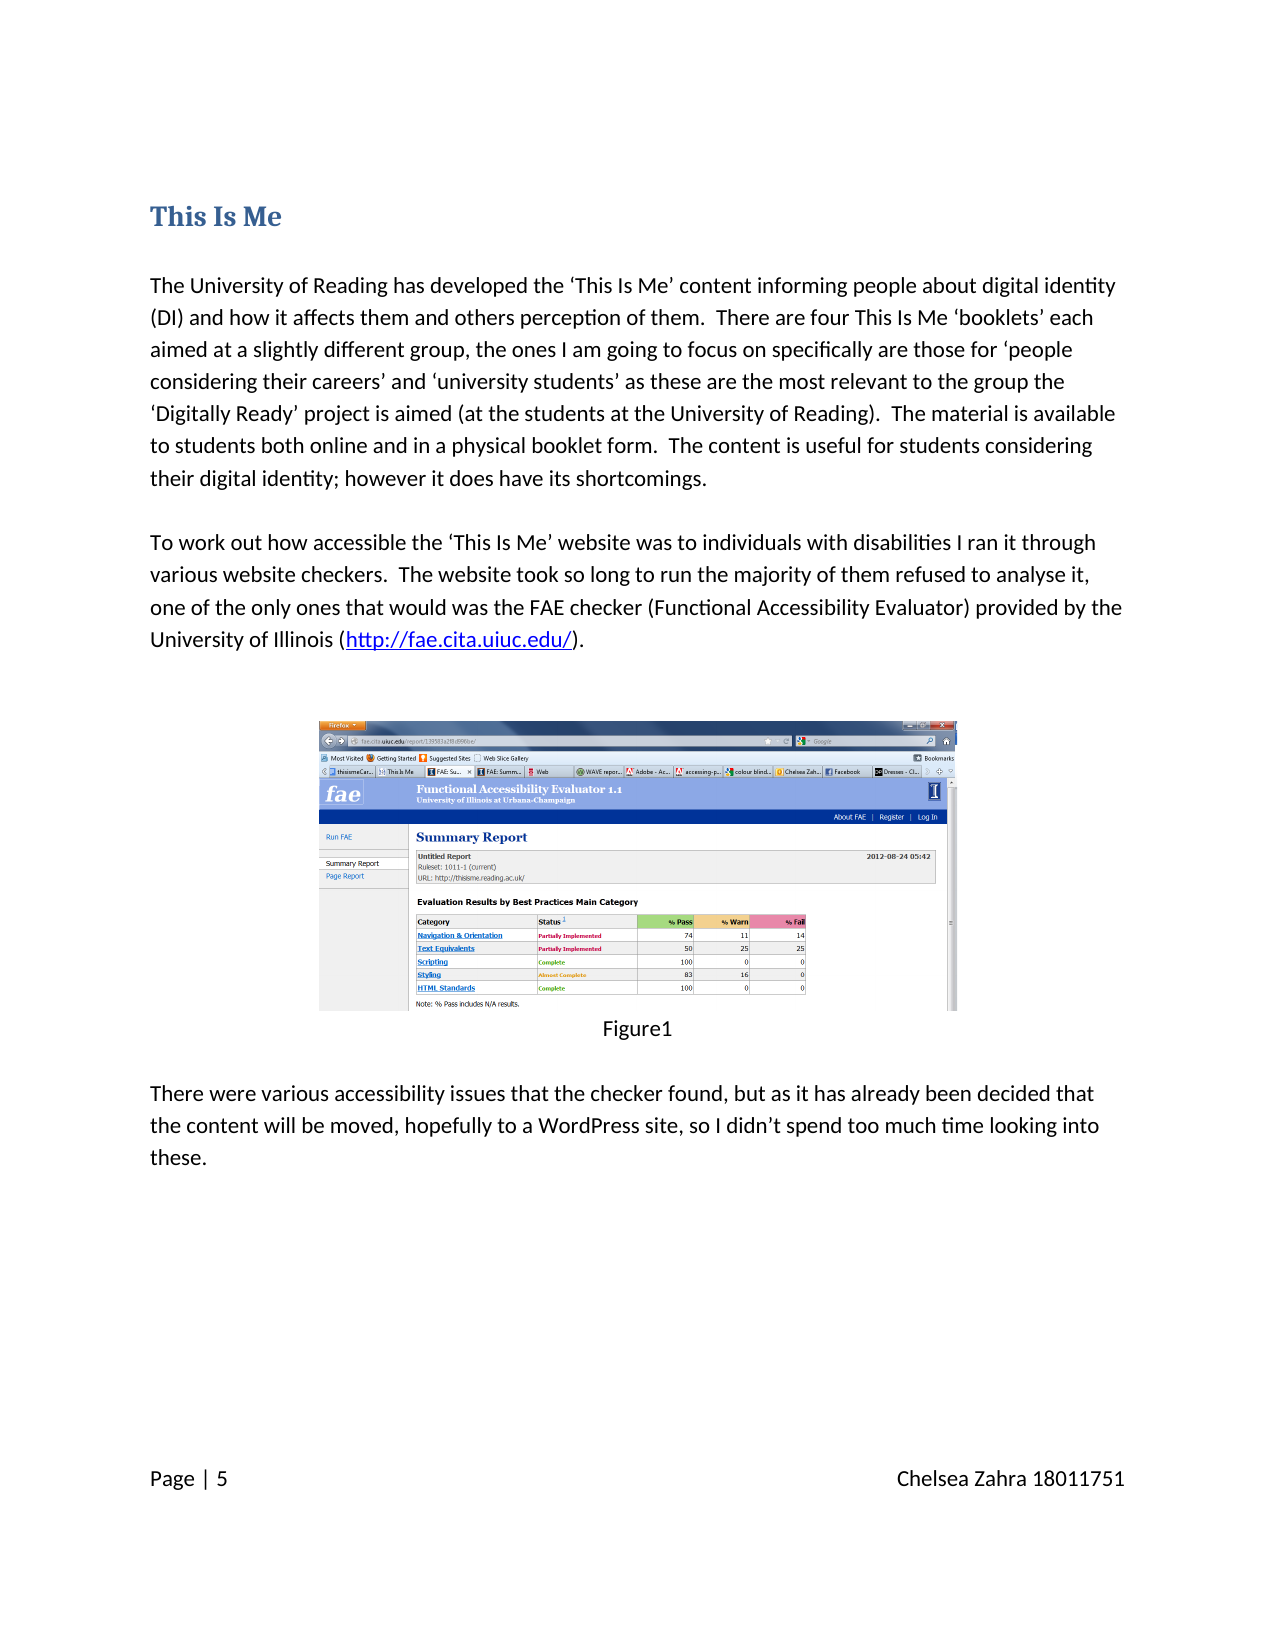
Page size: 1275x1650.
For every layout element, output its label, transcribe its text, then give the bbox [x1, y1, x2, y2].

text To work out how accessible the ‘This Is Me’ website was to individuals with disabilities I ran it through various website checkers. The website took so long to run the majority of them refused to analyse it, one of the only ones that would was the FAE checker (Functional Accessibility Evaluator) provided by the University of Illinois (http://fae.cita.uiuc.edu/). [150, 528, 1125, 653]
subtitle This Is Me [150, 200, 1125, 233]
text There were various accessibility issues that the checker found, but as it has already been decided that the content will be moved, hopefully to a WordPress site, so I didn’t spend too much time looking into these. [150, 1079, 1125, 1171]
text The University of Reading has developed the ‘This Is Me’ content informing people about digital identity (DI) and how it affects them and others perception of them. There are four This Is Me ‘booklets’ each aimed at a slightly different group, the ones I am going to focus on specifically are those for ‘people considering their careers’ and ‘university students’ as these are the most relevant to the group the ‘Digitally Ready’ project is aimed (at the students at the University of Reading). The material is available to students both online and in a physical booklet form. The content is useful for students considering their digital identity; however it does have its shortcomings. [150, 271, 1125, 492]
text Figure1 [150, 1014, 1125, 1043]
picture [319, 721, 958, 1011]
